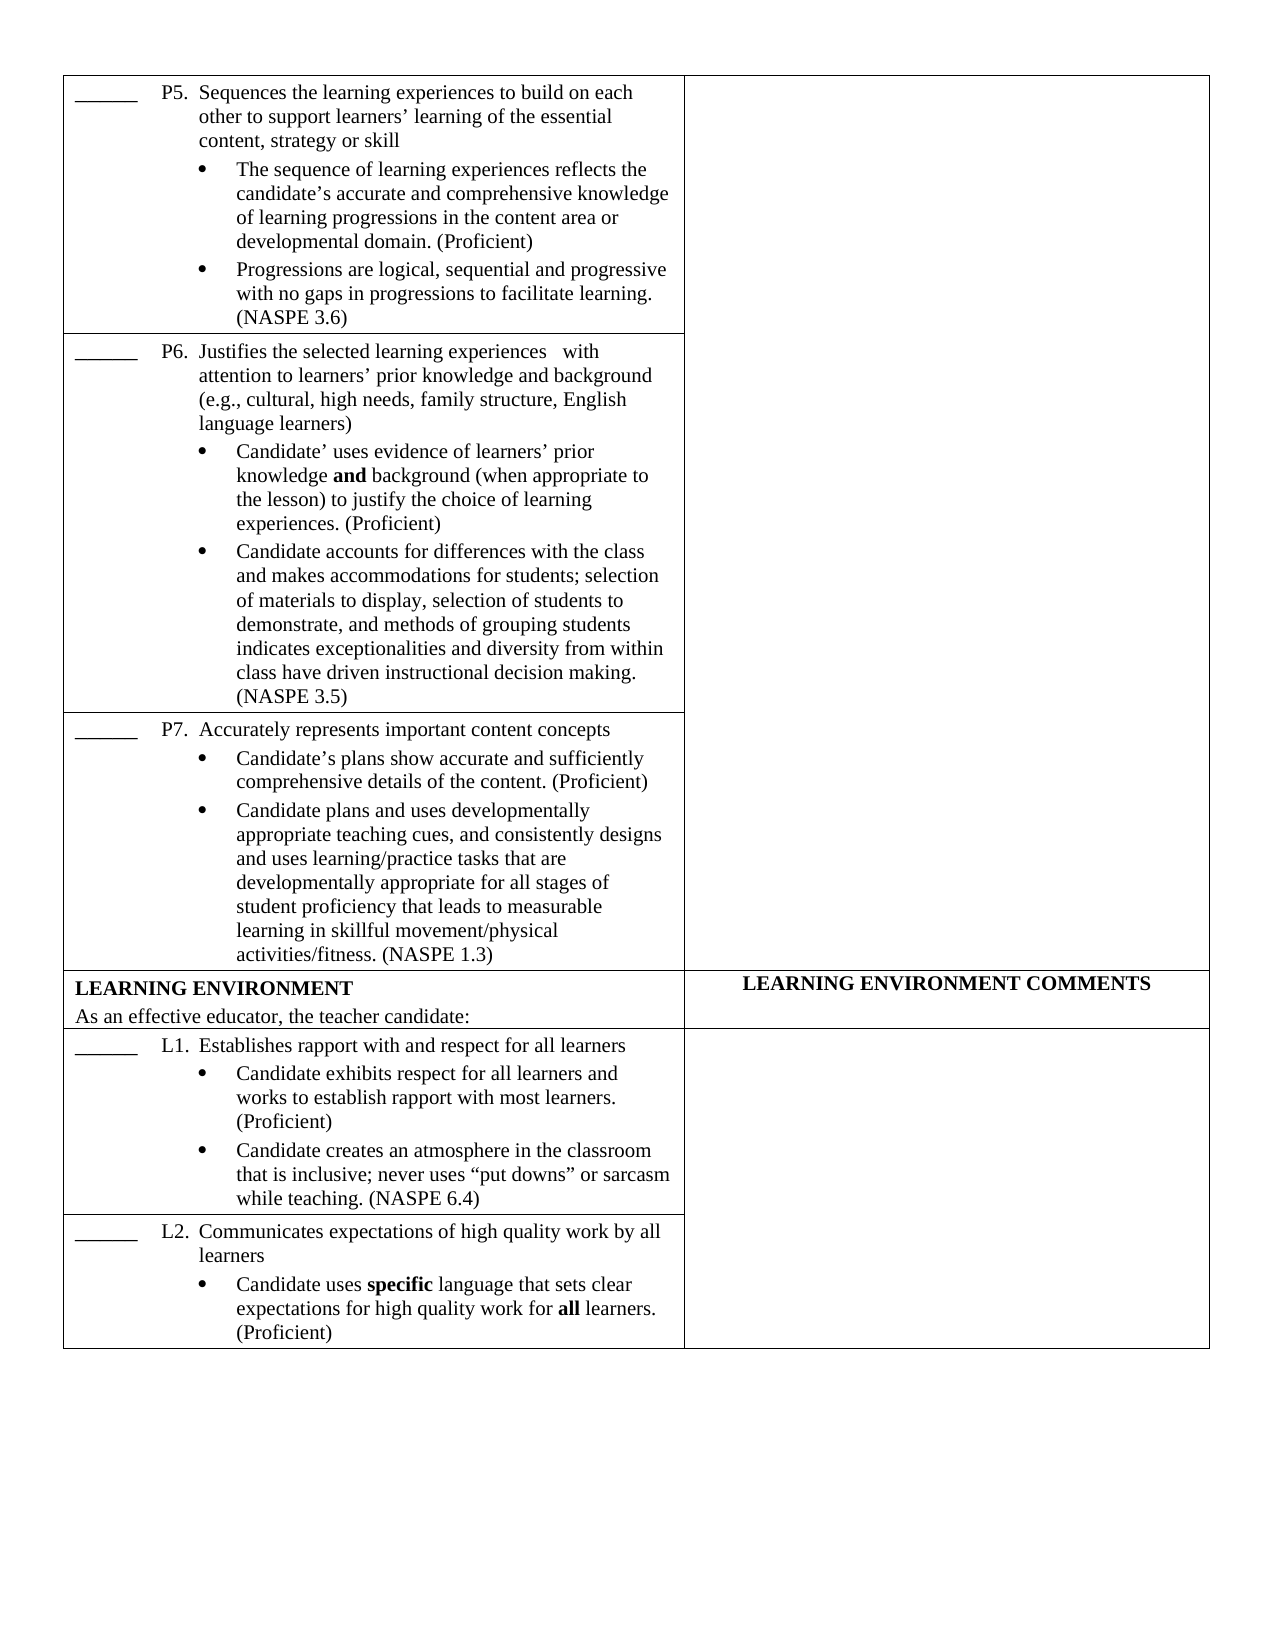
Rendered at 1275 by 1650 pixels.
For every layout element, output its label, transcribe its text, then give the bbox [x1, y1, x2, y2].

table_cell [685, 1029, 1209, 1348]
table_cell Accurately represents important content concepts Candidate’s plans show accurate and sufficiently comprehensive details of the content. (Proficient) Candidate plans and uses developmentally appropriate teaching cues, and consistently designs and uses learning/practice tasks that are developmentally appropriate for all stages of student proficiency that leads to measurable learning in skillful movement/physical activities/fitness. (NASPE 1.3) [150, 713, 684, 970]
table_cell LEARNING ENVIRONMENT COMMENTS [685, 971, 1209, 1028]
table_cell Justifies the selected learning experiences with attention to learners’ prior knowledge and background (e.g., cultural, high needs, family structure, English language learners) Candidate’ uses evidence of learners’ prior knowledge and background (when appropriate to the lesson) to justify the choice of learning experiences. (Proficient) Candidate accounts for differences with the class and makes accommodations for students; selection of materials to display, selection of students to demonstrate, and methods of grouping students indicates exceptionalities and diversity from within class have driven instructional decision making. (NASPE 3.5) [150, 334, 684, 712]
table_cell _____ [64, 76, 150, 333]
table_cell Establishes rapport with and respect for all learners Candidate exhibits respect for all learners and works to establish rapport with most learners. (Proficient) Candidate creates an atmosphere in the classroom that is inclusive; never uses “put downs” or sarcasm while teaching. (NASPE 6.4) [150, 1029, 684, 1214]
table_cell Sequences the learning experiences to build on each other to support learners’ learning of the essential content, strategy or skill The sequence of learning experiences reflects the candidate’s accurate and comprehensive knowledge of learning progressions in the content area or developmental domain. (Proficient) Progressions are logical, sequential and progressive with no gaps in progressions to facilitate learning. (NASPE 3.6) [150, 76, 684, 333]
table_cell _____ [64, 1029, 150, 1214]
table_cell _____ [64, 1215, 150, 1348]
table_cell _____ [64, 334, 150, 712]
table_cell LEARNING ENVIRONMENT As an effective educator, the teacher candidate: [64, 971, 684, 1028]
table_cell _____ [64, 713, 150, 970]
table_cell Communicates expectations of high quality work by all learners Candidate uses specific language that sets clear expectations for high quality work for all learners. (Proficient) [150, 1215, 684, 1348]
